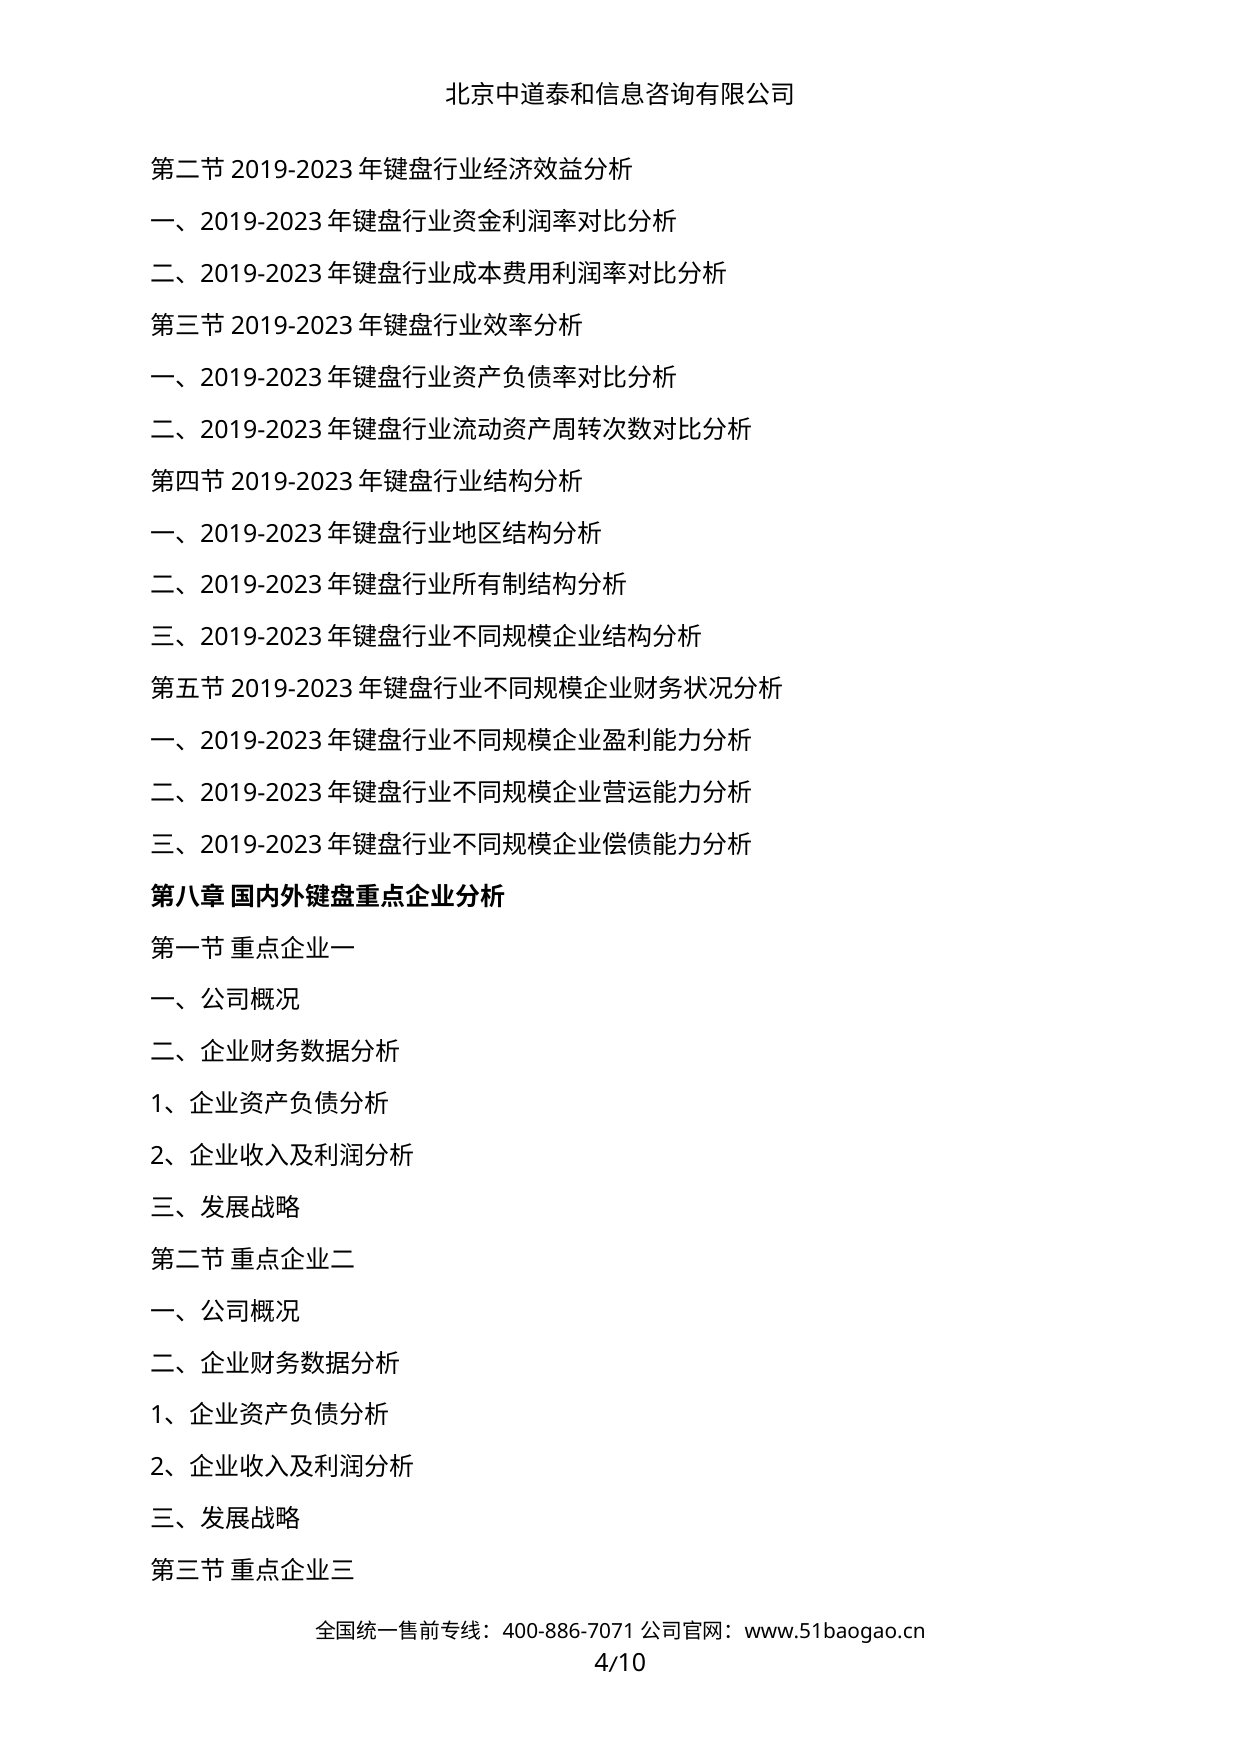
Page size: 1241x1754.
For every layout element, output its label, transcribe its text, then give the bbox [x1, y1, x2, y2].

text 二、2019-2023年键盘行业成本费用利润率对比分析 [150, 254, 1090, 290]
text 第四节 2019-2023年键盘行业结构分析 [150, 461, 1090, 497]
text 二、企业财务数据分析 [150, 1343, 1090, 1379]
text 三、发展战略 [150, 1187, 1090, 1224]
text 1、企业资产负债分析 [150, 1395, 1090, 1431]
text 第三节 重点企业三 [150, 1551, 1090, 1587]
text 第二节 重点企业二 [150, 1239, 1090, 1276]
text 一、2019-2023年键盘行业不同规模企业盈利能力分析 [150, 721, 1090, 757]
text 2、企业收入及利润分析 [150, 1136, 1090, 1172]
text 三、2019-2023年键盘行业不同规模企业结构分析 [150, 617, 1090, 653]
text 三、发展战略 [150, 1499, 1090, 1535]
text 第五节 2019-2023年键盘行业不同规模企业财务状况分析 [150, 669, 1090, 705]
text 1、企业资产负债分析 [150, 1084, 1090, 1120]
text 三、2019-2023年键盘行业不同规模企业偿债能力分析 [150, 824, 1090, 861]
text 一、2019-2023年键盘行业资金利润率对比分析 [150, 202, 1090, 238]
text 第二节 2019-2023年键盘行业经济效益分析 [150, 150, 1090, 186]
text 一、2019-2023年键盘行业地区结构分析 [150, 513, 1090, 549]
text 二、2019-2023年键盘行业不同规模企业营运能力分析 [150, 772, 1090, 809]
text 2、企业收入及利润分析 [150, 1447, 1090, 1483]
text 二、企业财务数据分析 [150, 1032, 1090, 1068]
text 二、2019-2023年键盘行业所有制结构分析 [150, 565, 1090, 601]
text 一、2019-2023年键盘行业资产负债率对比分析 [150, 357, 1090, 394]
text 一、公司概况 [150, 1291, 1090, 1327]
text 第一节 重点企业一 [150, 928, 1090, 964]
text 二、2019-2023年键盘行业流动资产周转次数对比分析 [150, 409, 1090, 446]
text 第八章 国内外键盘重点企业分析 [150, 876, 1090, 912]
text 第三节 2019-2023年键盘行业效率分析 [150, 306, 1090, 342]
text 一、公司概况 [150, 980, 1090, 1016]
